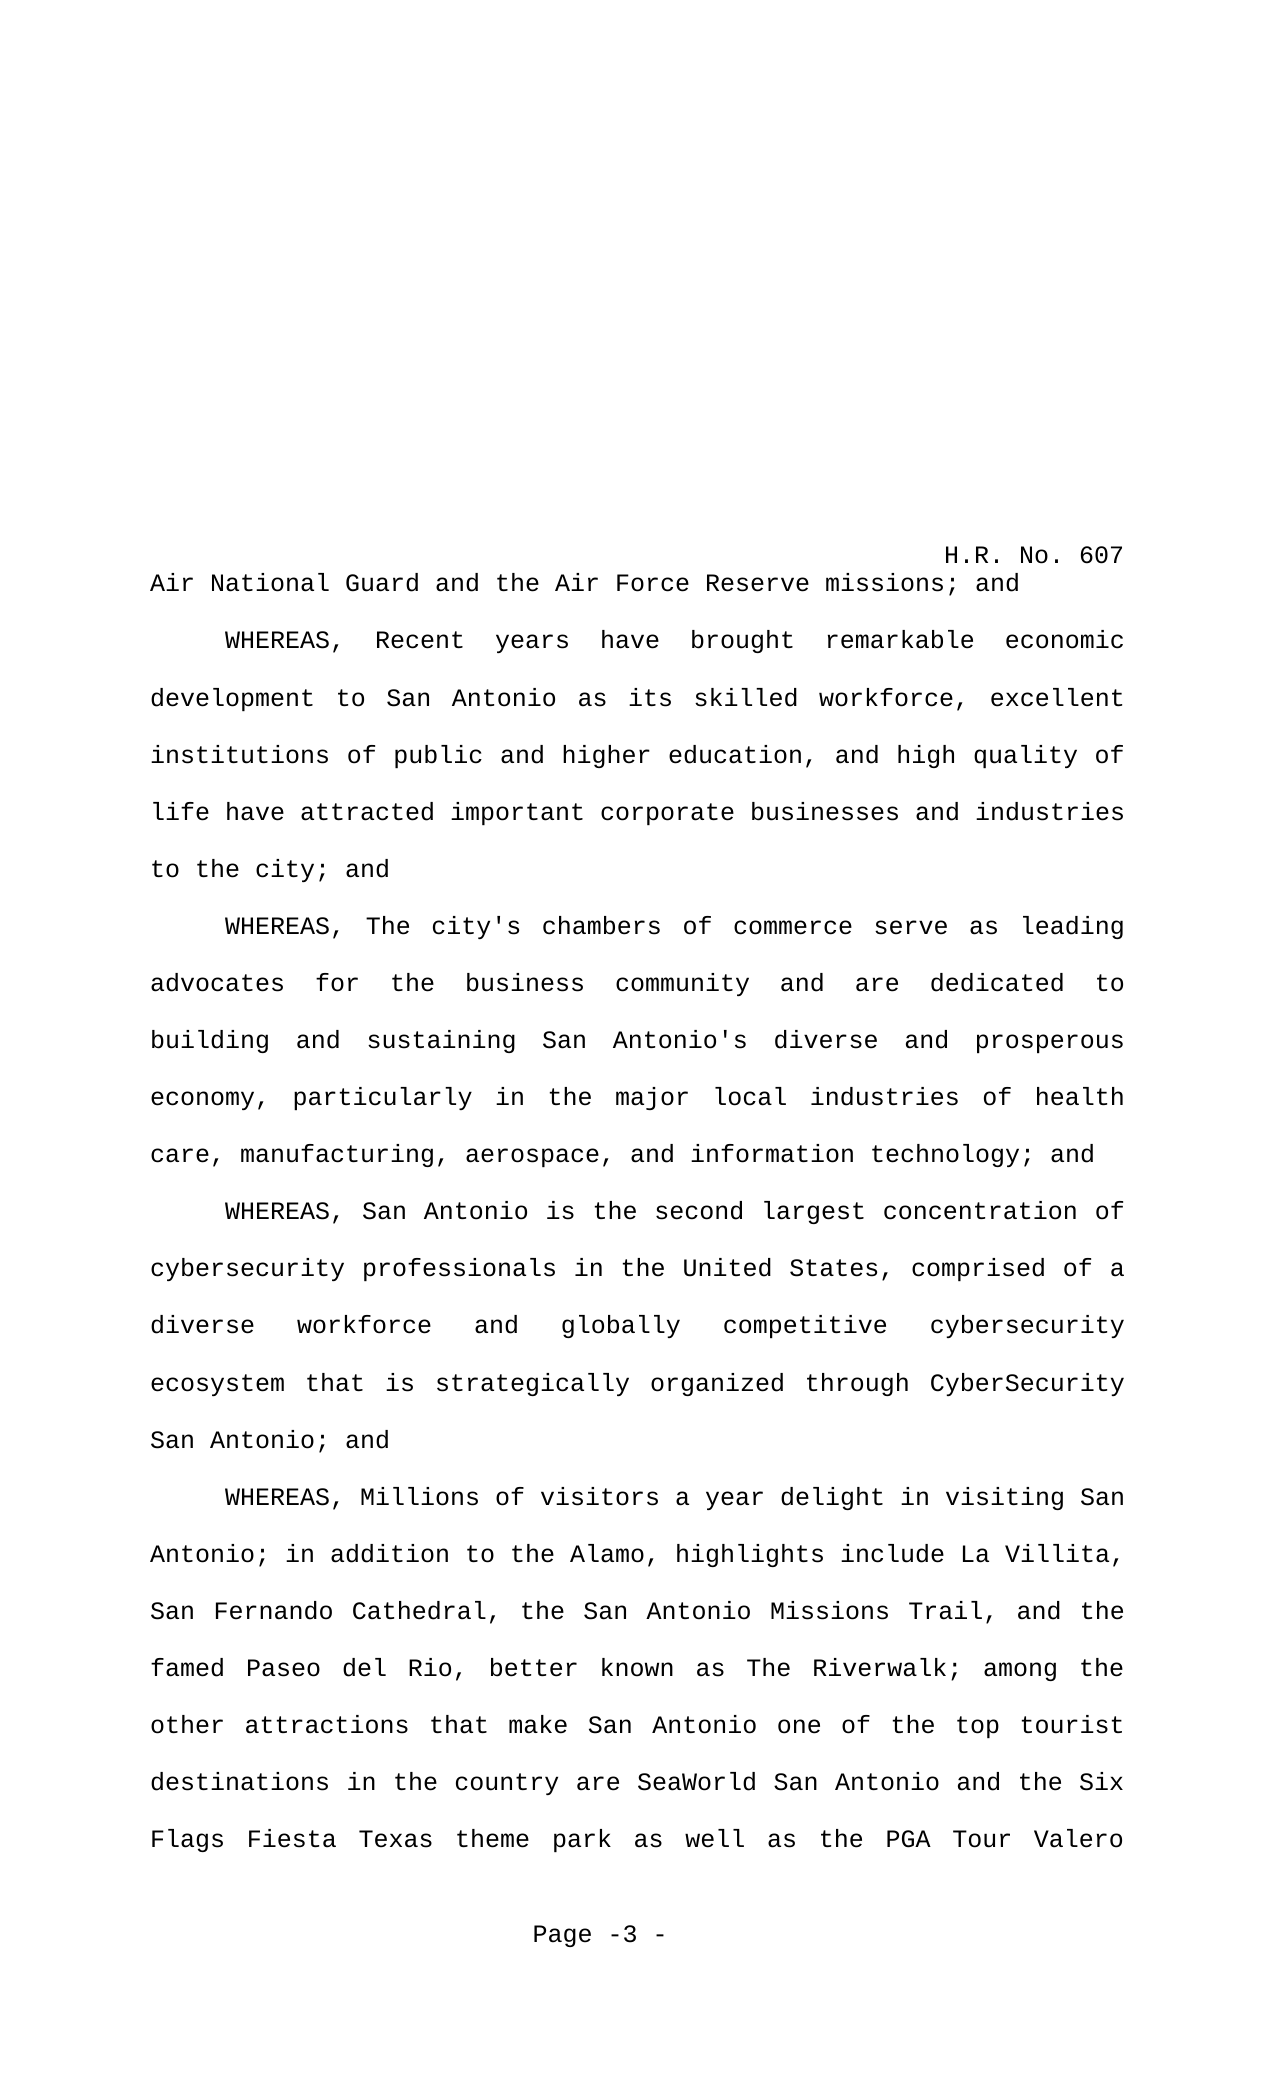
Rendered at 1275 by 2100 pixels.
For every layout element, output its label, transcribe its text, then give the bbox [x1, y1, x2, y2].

text WHEREAS, San Antonio is the second largest concentration of cybersecurity professionals in the United States, comprised of a diverse workforce and globally competitive cybersecurity ecosystem that is strategically organized through CyberSecurity San Antonio; and [150, 1199, 1125, 1456]
text WHEREAS, The city's chambers of commerce serve as leading advocates for the business community and are dedicated to building and sustaining San Antonio's diverse and prosperous economy, particularly in the major local industries of health care, manufacturing, aerospace, and information technology; and [150, 913, 1125, 1170]
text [150, 571, 1125, 599]
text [150, 1484, 1125, 1855]
text WHEREAS, Recent years have brought remarkable economic development to San Antonio as its skilled workforce, excellent institutions of public and higher education, and high quality of life have attracted important corporate businesses and industries to the city; and [150, 628, 1125, 885]
